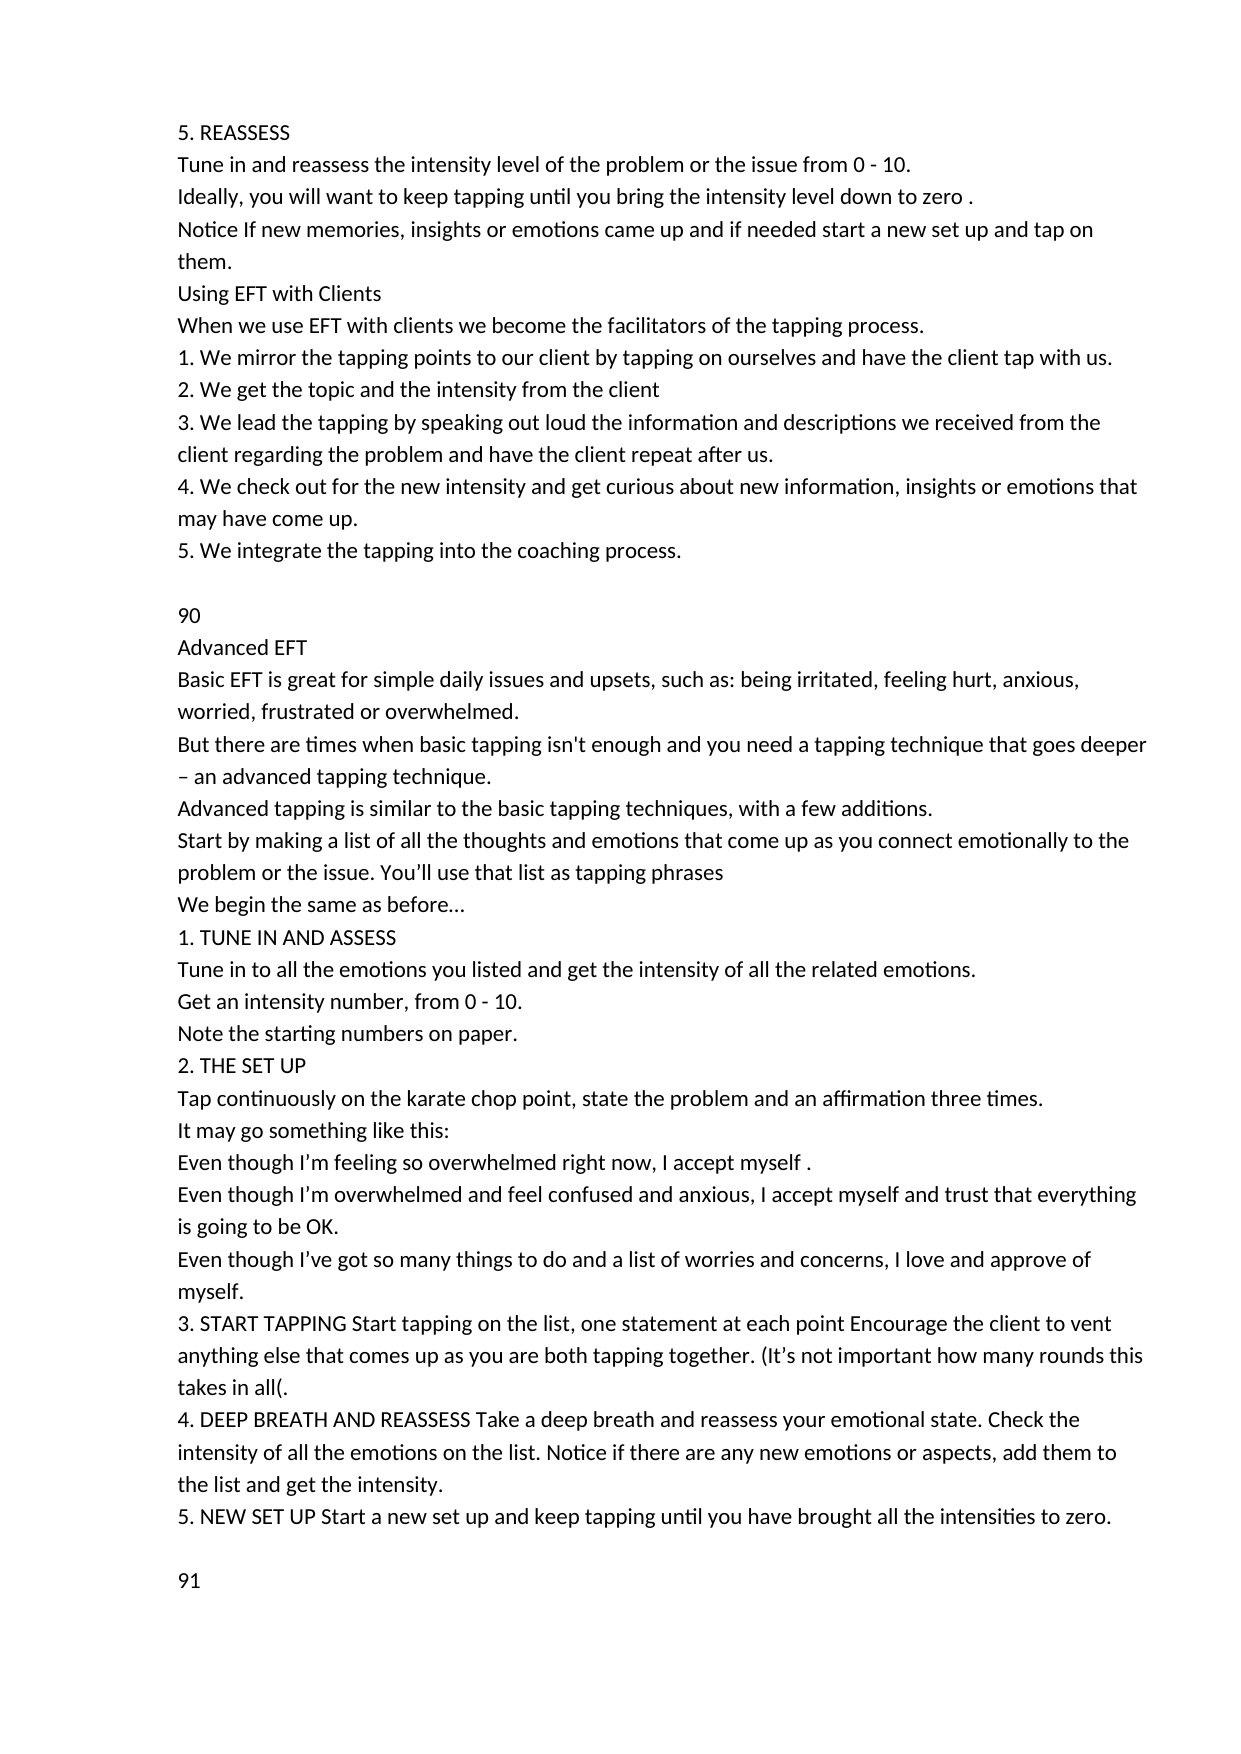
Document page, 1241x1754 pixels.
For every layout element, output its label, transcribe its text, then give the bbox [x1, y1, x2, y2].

text We begin the same as before… [177, 891, 1152, 919]
text Advanced tapping is similar to the basic tapping techniques, with a few additions. [177, 794, 1152, 822]
text 3. START TAPPING Start tapping on the list, one statement at each point Encourage the client to vent anything else that comes up as you are both tapping together. (It’s not important how many rounds this takes in all(. [177, 1309, 1152, 1401]
text 5. We integrate the tapping into the coaching process. [177, 537, 1152, 564]
text 91 [177, 1567, 1152, 1594]
text 2. THE SET UP [177, 1052, 1152, 1079]
text 5. REASSESS [177, 118, 1152, 146]
text Get an intensity number, from 0 - 10. [177, 987, 1152, 1015]
text Note the starting numbers on paper. [177, 1019, 1152, 1047]
text Start by making a list of all the thoughts and emotions that come up as you connect emotionally to the problem or the issue. You’ll use that list as tapping phrases [177, 826, 1152, 886]
text Even though I’ve got so many things to do and a list of worries and concerns, I love and approve of myself. [177, 1245, 1152, 1305]
text Even though I’m feeling so overwhelmed right now, I accept myself . [177, 1148, 1152, 1176]
text When we use EFT with clients we become the facilitators of the tapping process. [177, 311, 1152, 339]
text Tune in and reassess the intensity level of the problem or the issue from 0 - 10. [177, 150, 1152, 178]
text It may go something like this: [177, 1116, 1152, 1144]
text Even though I’m overwhelmed and feel confused and anxious, I accept myself and trust that everything is going to be OK. [177, 1180, 1152, 1241]
text 1. We mirror the tapping points to our client by tapping on ourselves and have the client tap with us. [177, 343, 1152, 371]
text 1. TUNE IN AND ASSESS [177, 923, 1152, 951]
text Notice If new memories, insights or emotions came up and if needed start a new set up and tap on them. [177, 215, 1152, 275]
text 90 [177, 601, 1152, 629]
text Ideally, you will want to keep tapping until you bring the intensity level down to zero . [177, 182, 1152, 211]
text 5. NEW SET UP Start a new set up and keep tapping until you have brought all the intensities to zero. [177, 1502, 1152, 1530]
text Basic EFT is great for simple daily issues and upsets, such as: being irritated, feeling hurt, anxious, worried, frustrated or overwhelmed. [177, 665, 1152, 726]
text Tap continuously on the karate chop point, state the problem and an affirmation three times. [177, 1084, 1152, 1112]
text Using EFT with Clients [177, 279, 1152, 307]
text Tune in to all the emotions you listed and get the intensity of all the related emotions. [177, 955, 1152, 983]
text 4. DEEP BREATH AND REASSESS Take a deep breath and reassess your emotional state. Check the intensity of all the emotions on the list. Notice if there are any new emotions or aspects, add them to the list and get the intensity. [177, 1406, 1152, 1498]
text 4. We check out for the new intensity and get curious about new information, insights or emotions that may have come up. [177, 472, 1152, 532]
text Advanced EFT [177, 633, 1152, 661]
text 2. We get the topic and the intensity from the client [177, 376, 1152, 404]
text 3. We lead the tapping by speaking out loud the information and descriptions we received from the client regarding the problem and have the client repeat after us. [177, 408, 1152, 468]
text But there are times when basic tapping isn't enough and you need a tapping technique that goes deeper – an advanced tapping technique. [177, 730, 1152, 790]
